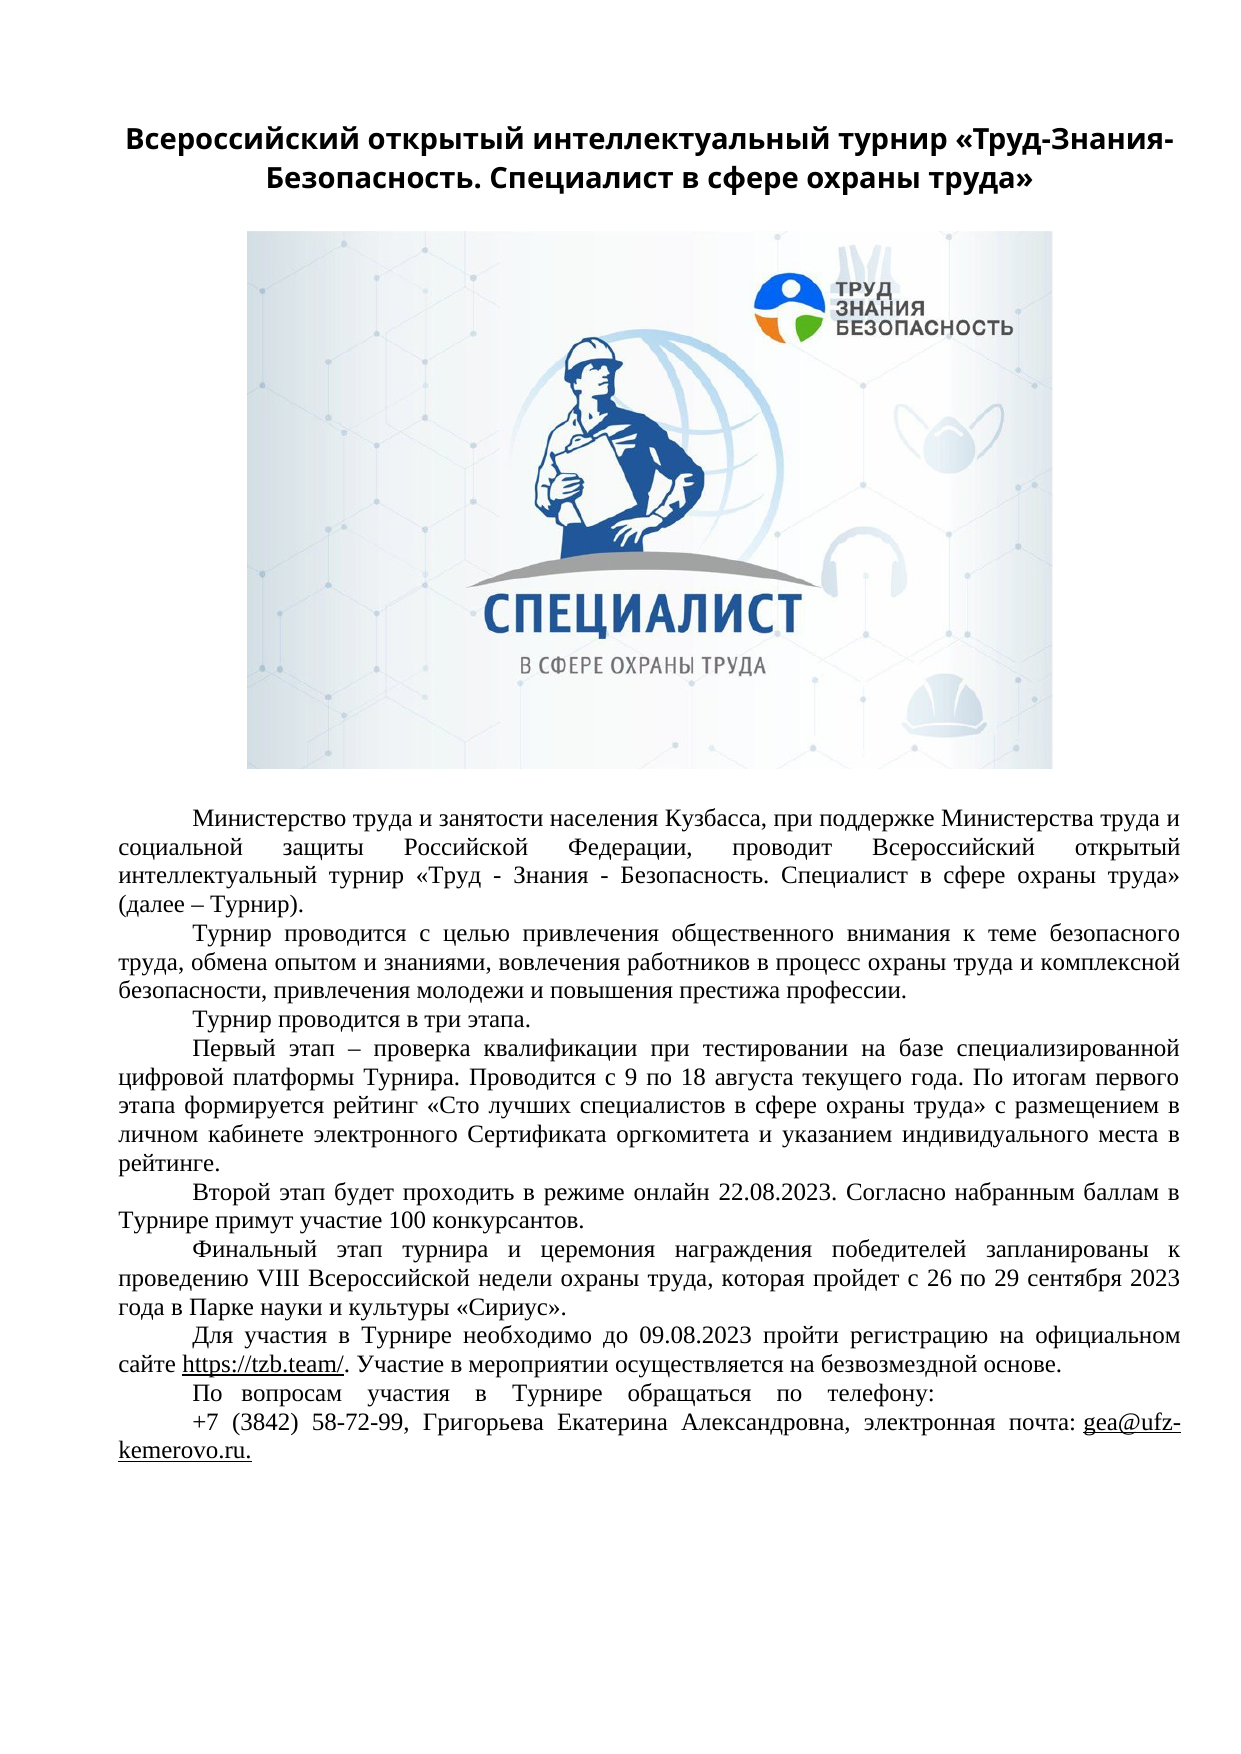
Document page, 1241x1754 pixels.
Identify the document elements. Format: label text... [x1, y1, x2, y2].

text Финальный этап турнира и церемония награждения победителей запланированы к проведению VIII Всероссийской недели охраны труда, которая пройдет с 26 по 29 сентября 2023 года в Парке науки и культуры «Сириус». [118, 1234, 1181, 1321]
text По вопросам участия в Турнире обращаться по телефону: [118, 1378, 1181, 1407]
text Министерство труда и занятости населения Кузбасса, при поддержке Министерства труда и социальной защиты Российской Федерации, проводит Всероссийский открытый интеллектуальный турнир «Труд - Знания - Безопасность. Специалист в сфере охраны труда» (далее – Турнир). [118, 803, 1181, 918]
picture [247, 231, 1053, 769]
text Второй этап будет проходить в режиме онлайн 22.08.2023. Согласно набранным баллам в Турнире примут участие 100 конкурсантов. [118, 1177, 1181, 1234]
text Турнир проводится в три этапа. [118, 1004, 1181, 1033]
text Первый этап – проверка квалификации при тестировании на базе специализированной цифровой платформы Турнира. Проводится с 9 по 18 августа текущего года. По итогам первого этапа формируется рейтинг «Сто лучших специалистов в сфере охраны труда» с размещением в личном кабинете электронного Сертификата оргкомитета и указанием индивидуального места в рейтинге. [118, 1033, 1181, 1177]
text Для участия в Турнире необходимо до 09.08.2023 пройти регистрацию на официальном сайте https://tzb.team/. Участие в мероприятии осуществляется на безвозмездной основе. [118, 1321, 1181, 1378]
text Турнир проводится с целью привлечения общественного внимания к теме безопасного труда, обмена опытом и знаниями, вовлечения работников в процесс охраны труда и комплексной безопасности, привлечения молодежи и повышения престижа профессии. [118, 918, 1181, 1004]
text +7 (3842) 58-72-99, Григорьева Екатерина Александровна, электронная почта: gea@ufz-kemerovo.ru. [118, 1407, 1181, 1464]
text Всероссийский открытый интеллектуальный турнир «Труд-Знания-Безопасность. Специалист в сфере охраны труда» [118, 118, 1181, 197]
